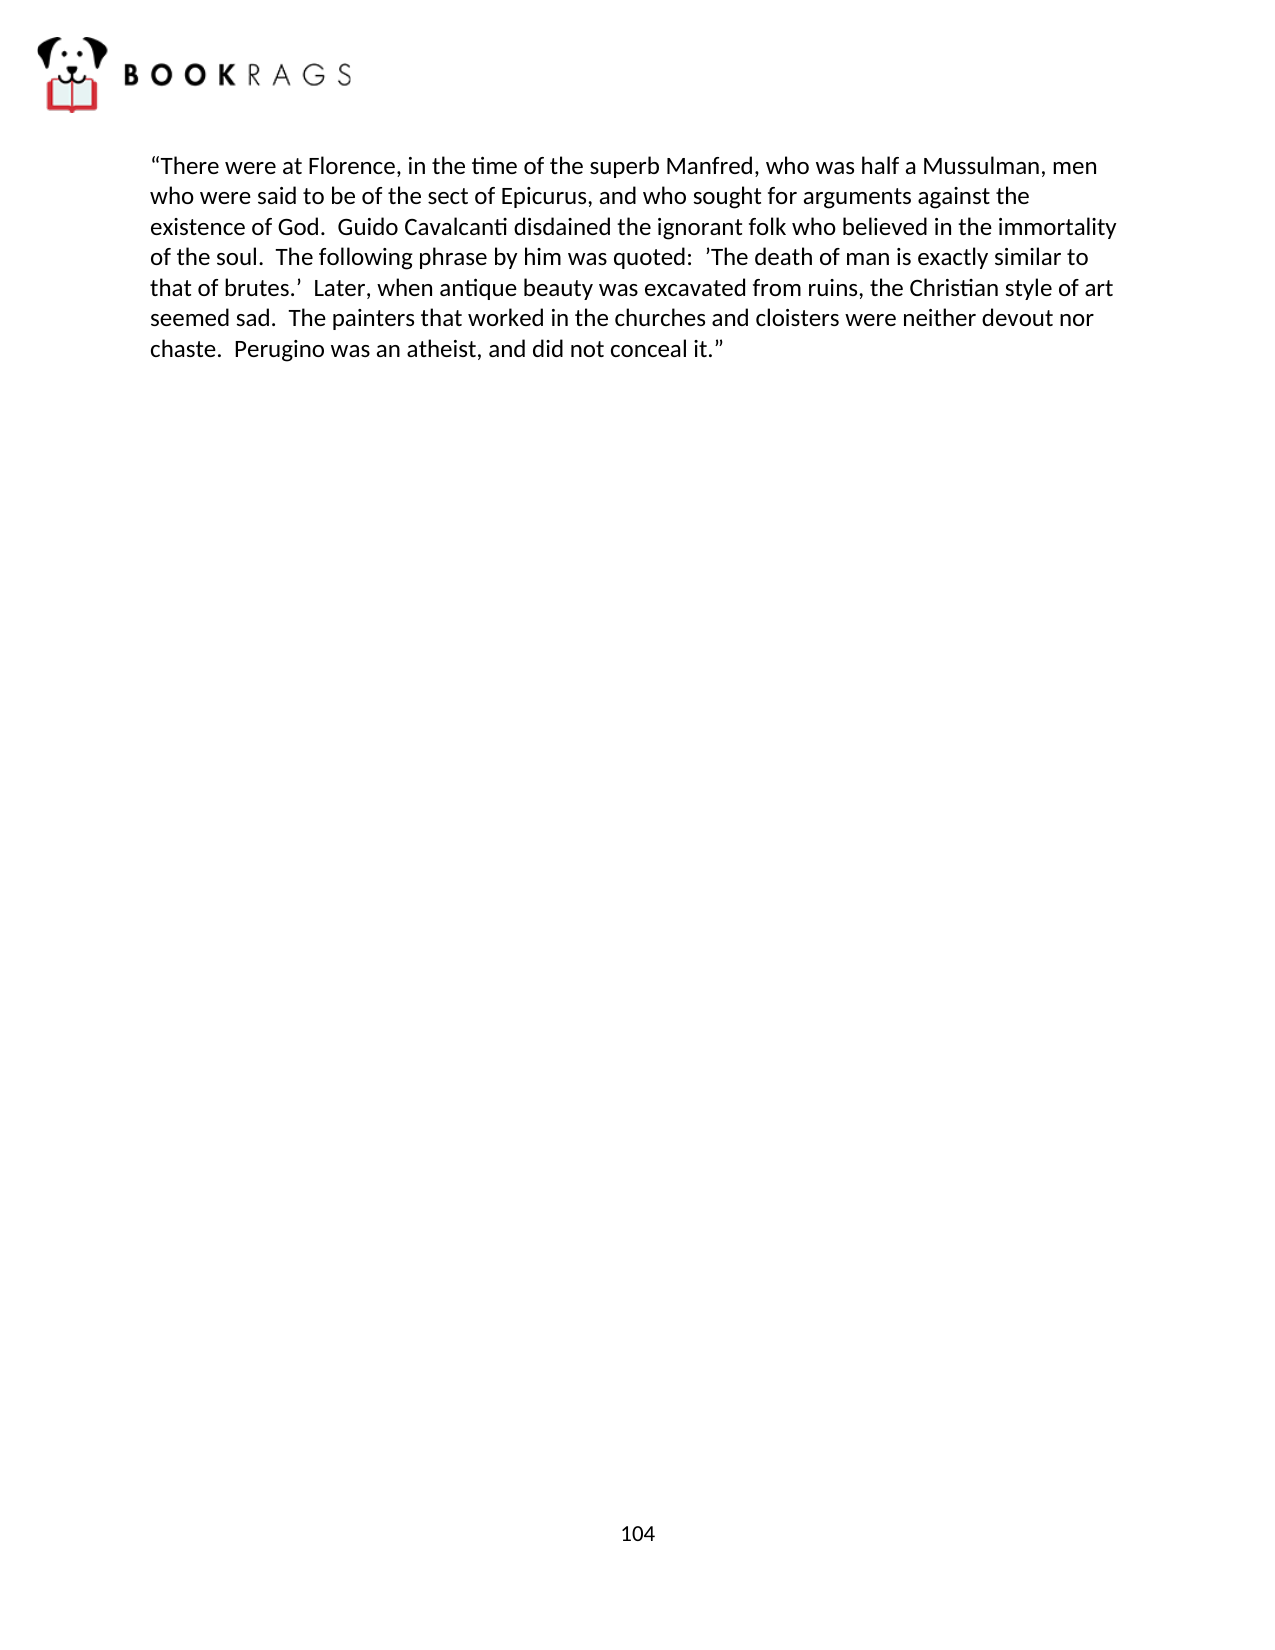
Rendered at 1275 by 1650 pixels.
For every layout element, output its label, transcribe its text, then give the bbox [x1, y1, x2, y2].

text “There were at Florence, in the time of the superb Manfred, who was half a Mussulman, men who were said to be of the sect of Epicurus, and who sought for arguments against the existence of God. Guido Cavalcanti disdained the ignorant folk who believed in the immortality of the soul. The following phrase by him was quoted: ’The death of man is exactly similar to that of brutes.’ Later, when antique beauty was excavated from ruins, the Christian style of art seemed sad. The painters that worked in the churches and cloisters were neither devout nor chaste. Perugino was an atheist, and did not conceal it.” [150, 150, 1125, 364]
picture [37, 37, 351, 113]
